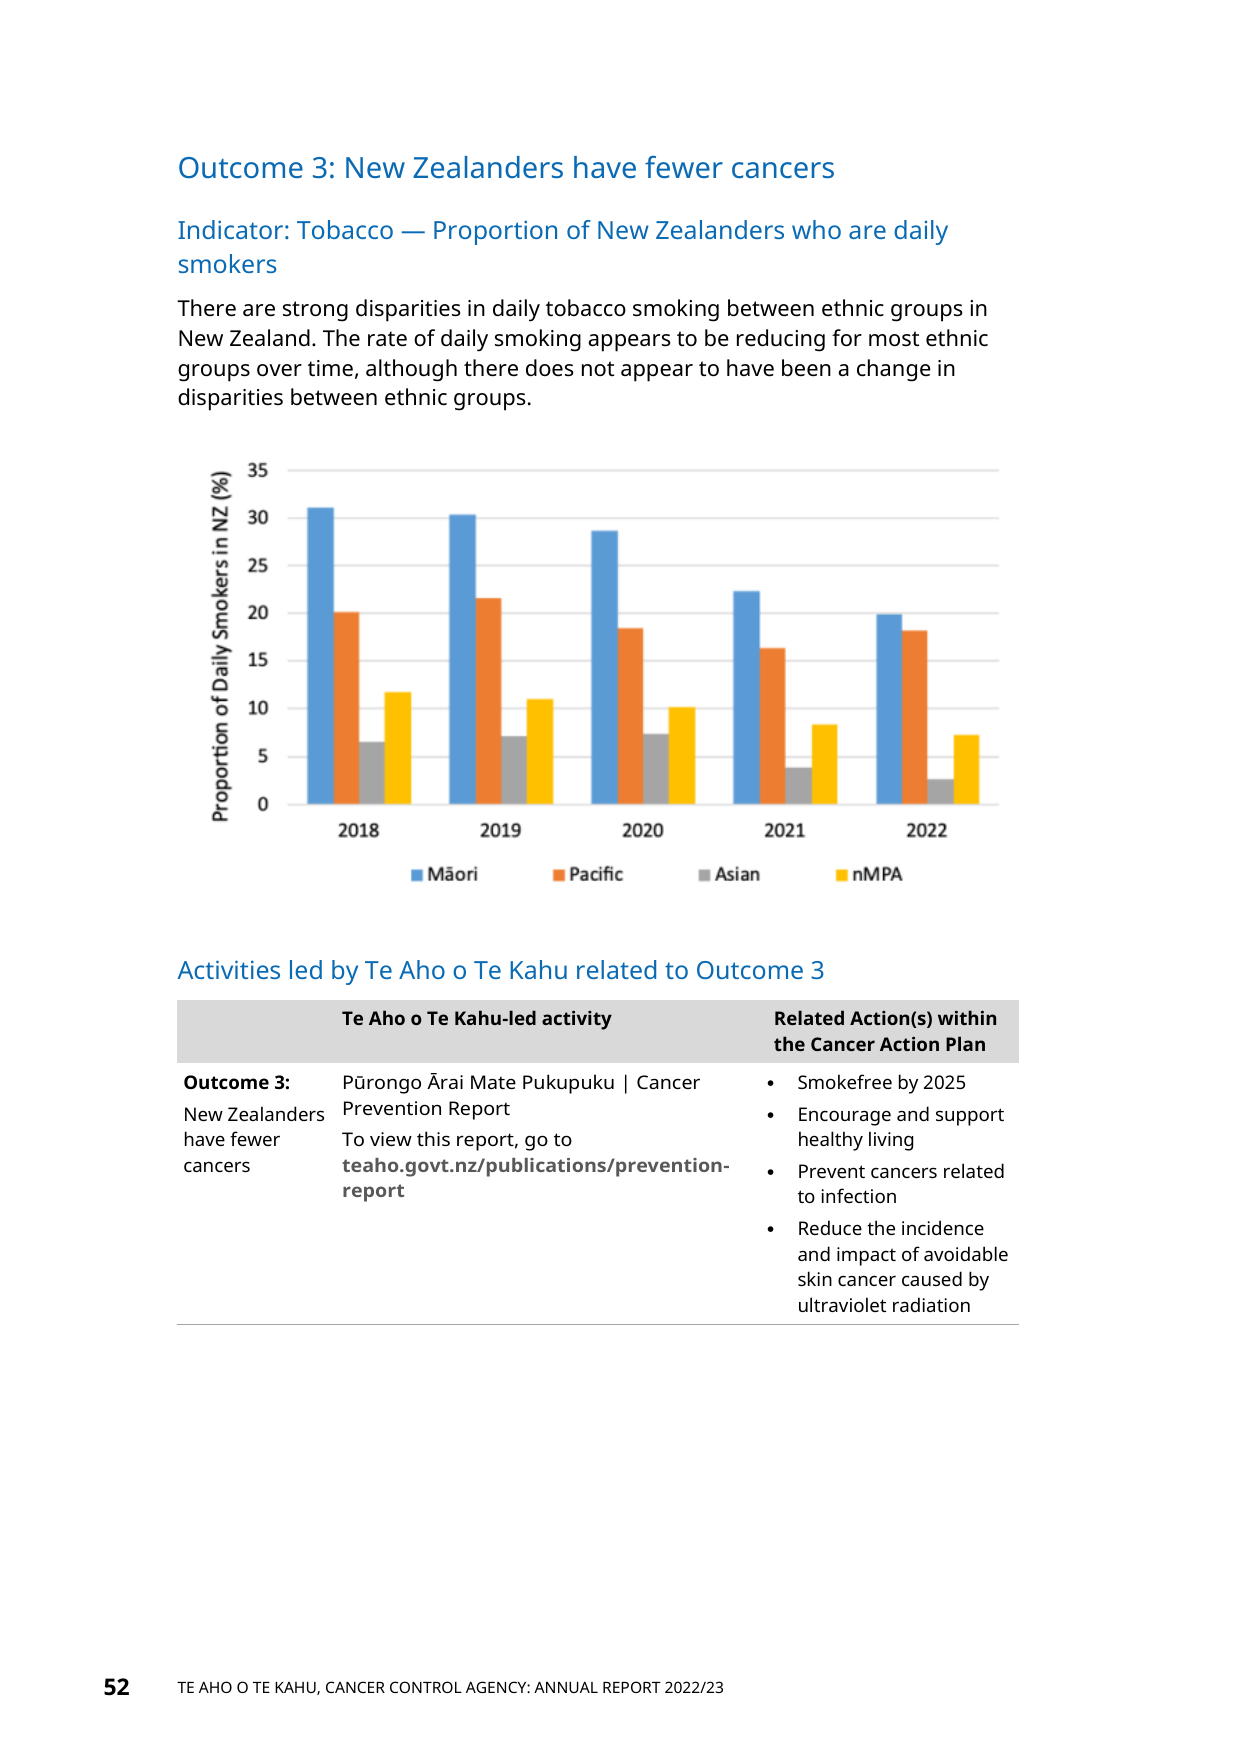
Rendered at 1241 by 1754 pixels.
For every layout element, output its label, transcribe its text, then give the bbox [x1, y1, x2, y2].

subtitle Activities led by Te Aho o Te Kahu related to Outcome 3 [177, 953, 1019, 987]
subtitle Outcome 3: New Zealanders have fewer cancers [177, 148, 1019, 187]
table_header Te Aho o Te Kahu-led activity [336, 1000, 768, 1063]
text There are strong disparities in daily tobacco smoking between ethnic groups in New Zealand. The rate of daily smoking appears to be reducing for most ethnic groups over time, although there does not appear to have been a change in disparities between ethnic groups. [177, 293, 1019, 412]
subtitle Indicator: Tobacco — Proportion of New Zealanders who are daily smokers [177, 212, 1019, 281]
table_header Related Action(s) within the Cancer Action Plan [768, 1000, 1019, 1063]
table_cell Pūrongo Ārai Mate Pukupuku | Cancer Prevention Report To view this report, go to teaho.govt.nz/publications/prevention-report [336, 1063, 768, 1324]
table_cell Smokefree by 2025 Encourage and support healthy living Prevent cancers related to infection Reduce the incidence and impact of avoidable skin cancer caused by ultraviolet radiation [768, 1063, 1019, 1324]
table_cell Outcome 3: New Zealanders have fewer cancers [177, 1063, 336, 1324]
table_header [177, 1000, 336, 1063]
picture [177, 442, 1019, 899]
